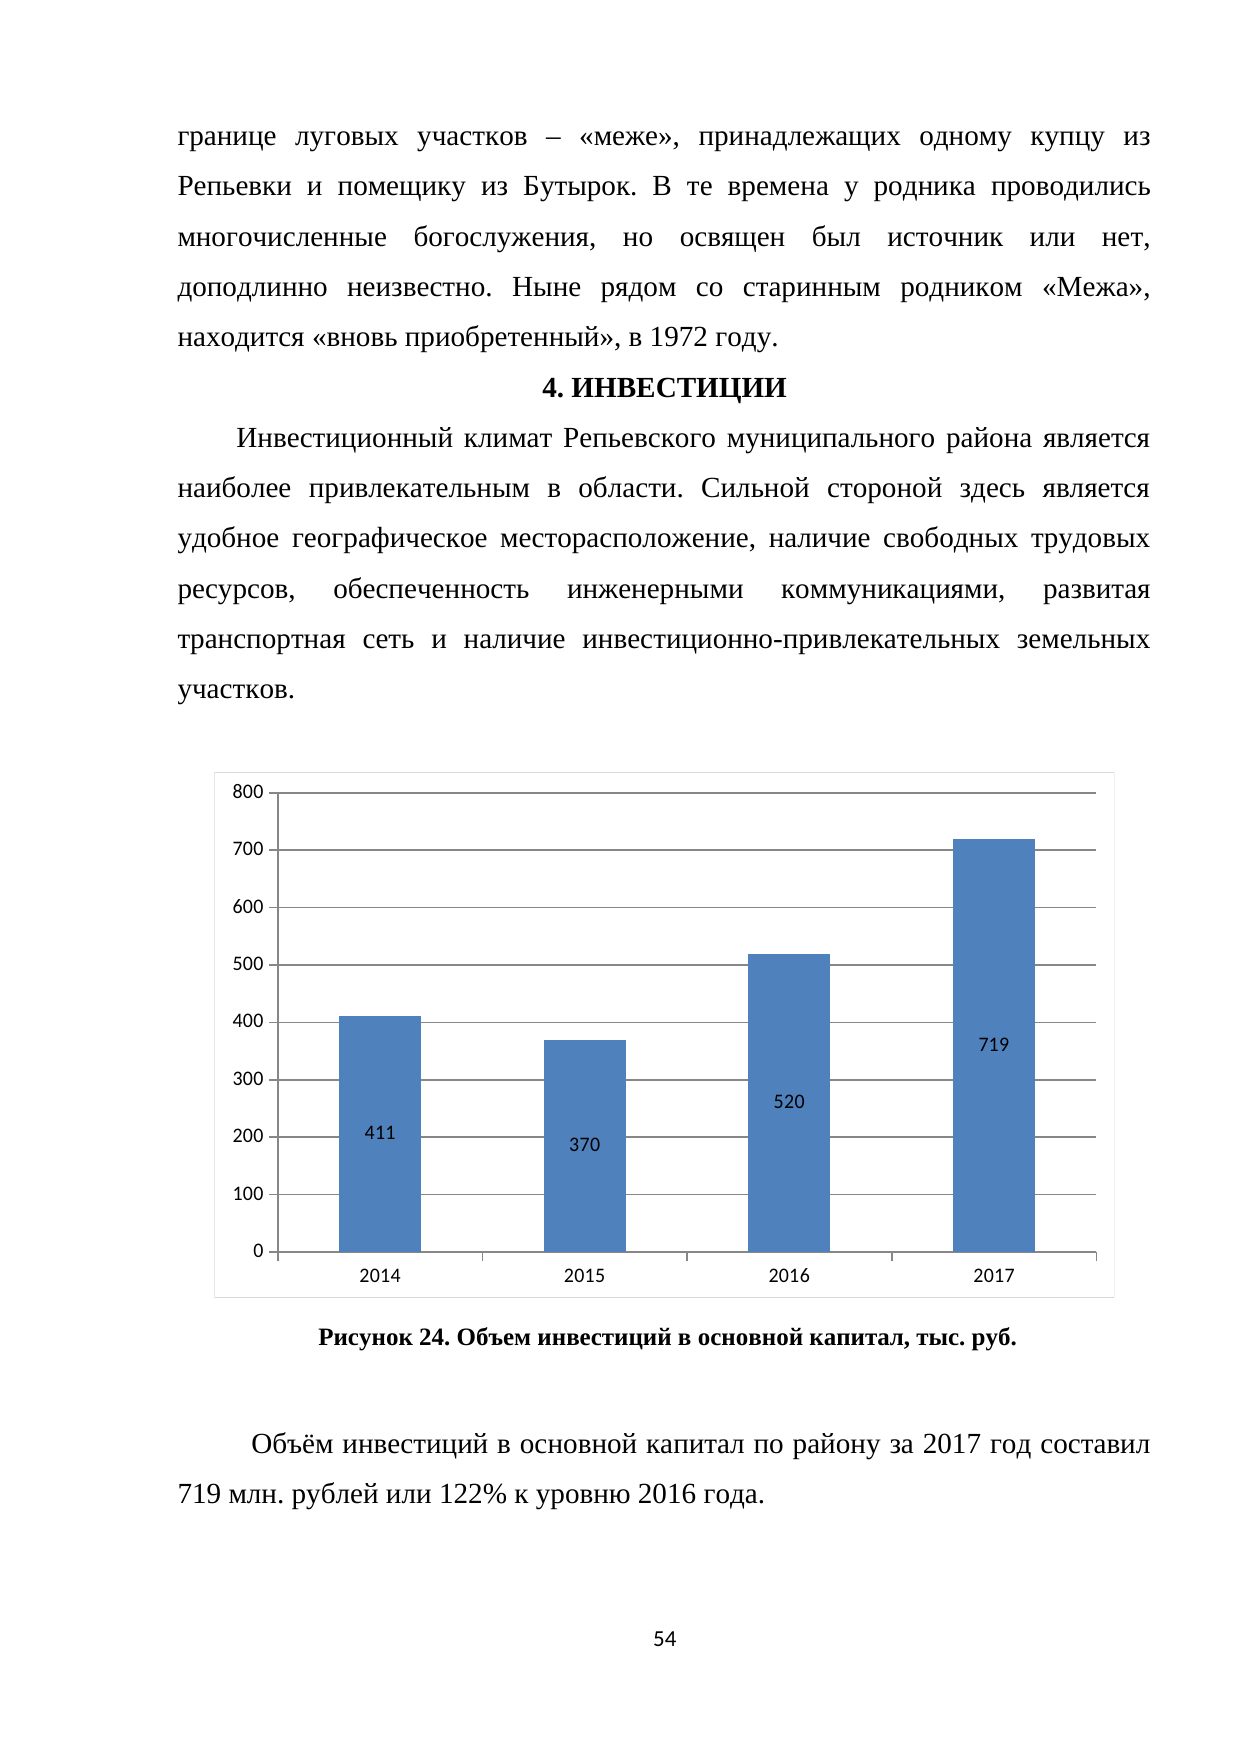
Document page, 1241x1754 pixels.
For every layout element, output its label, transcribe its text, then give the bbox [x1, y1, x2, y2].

subtitle 4. ИНВЕСТИЦИИ [177, 370, 1152, 403]
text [177, 118, 1152, 353]
text Рисунок 24. Объем инвестиций в основной капитал, тыс. руб. [177, 1322, 1152, 1351]
text Объём инвестиций в основной капитал по району за 2017 год составил 719 млн. рублей или 122% к уровню 2016 года. [177, 1426, 1152, 1510]
text Инвестиционный климат Репьевского муниципального района является наиболее привлекательным в области. Сильной стороной здесь является удобное географическое месторасположение, наличие свободных трудовых ресурсов, обеспеченность инженерными коммуникациями, развитая транспортная сеть и наличие инвестиционно-привлекательных земельных участков. [177, 420, 1151, 705]
